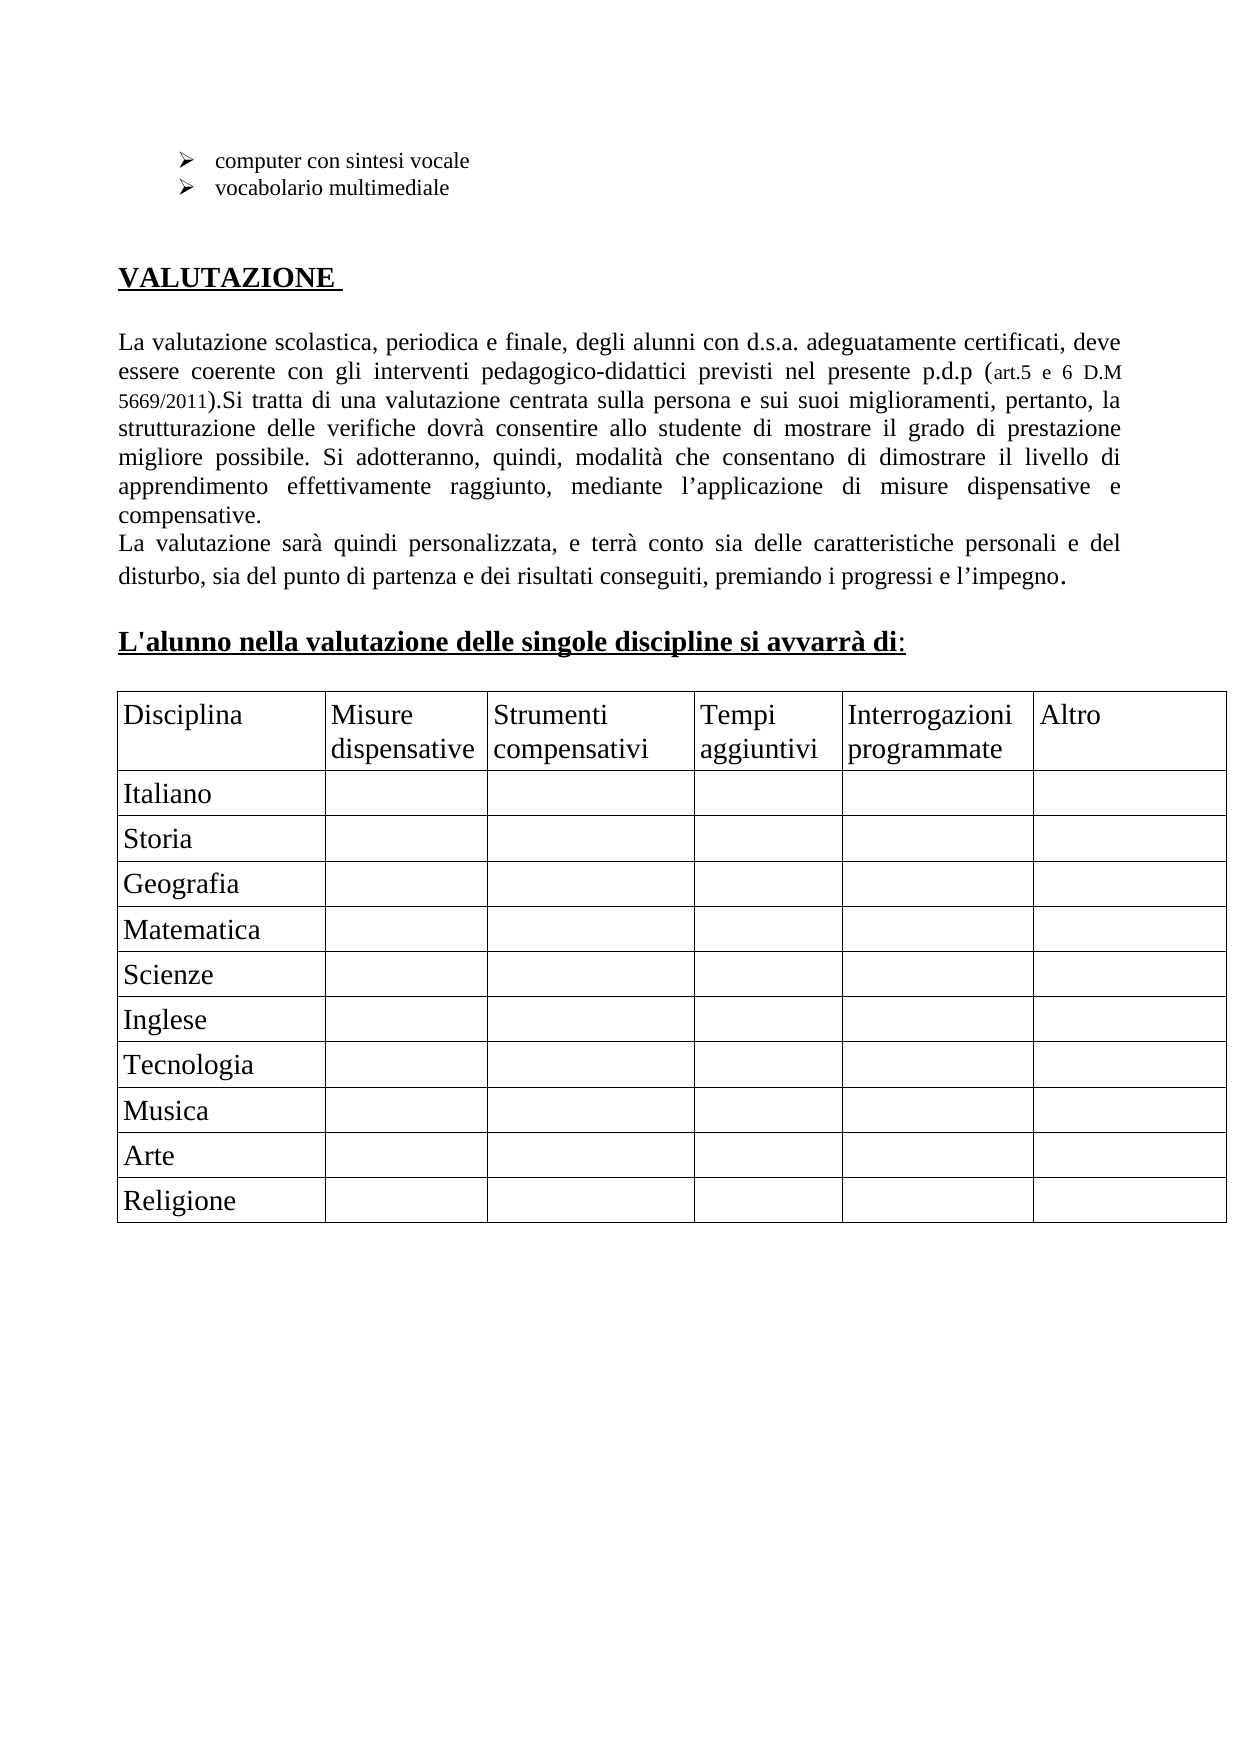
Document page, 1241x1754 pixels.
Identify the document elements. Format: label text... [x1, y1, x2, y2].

table_cell [843, 1088, 1033, 1132]
table_cell Storia [118, 816, 325, 861]
table_cell Arte [118, 1133, 325, 1177]
table_cell [1034, 997, 1226, 1041]
table_cell [326, 771, 487, 815]
table_cell [326, 816, 487, 861]
table_cell [1034, 1042, 1226, 1087]
table_cell [695, 816, 842, 861]
table_cell Italiano [118, 771, 325, 815]
table_cell [326, 1133, 487, 1177]
table_cell [326, 1042, 487, 1087]
table_cell [326, 862, 487, 906]
table_cell Tecnologia [118, 1042, 325, 1087]
table_cell [1034, 907, 1226, 951]
table_cell [695, 862, 842, 906]
table_cell [488, 1088, 694, 1132]
table_cell [1034, 952, 1226, 996]
table_cell [1034, 771, 1226, 815]
table_cell [843, 1042, 1033, 1087]
table_header Altro [1034, 692, 1226, 770]
text La valutazione sarà quindi personalizzata, e terrà conto sia delle caratteristiche personali e del disturbo, sia del punto di partenza e dei risultati conseguiti, premiando i progressi e l’impegno. [118, 528, 1122, 591]
table_header Tempi aggiuntivi [695, 692, 842, 770]
table_cell [843, 907, 1033, 951]
table_cell Geografia [118, 862, 325, 906]
table_cell [695, 771, 842, 815]
table_cell [326, 907, 487, 951]
table_cell [695, 1133, 842, 1177]
table_header Misure dispensative [326, 692, 487, 770]
table_cell [326, 1088, 487, 1132]
table_cell [488, 1178, 694, 1222]
table_cell Religione [118, 1178, 325, 1222]
table_cell [488, 816, 694, 861]
table_cell [326, 1178, 487, 1222]
table_header Interrogazioni programmate [843, 692, 1033, 770]
text La valutazione scolastica, periodica e finale, degli alunni con d.s.a. adeguatamente certificati, deve essere coerente con gli interventi pedagogico-didattici previsti nel presente p.d.p (art.5 e 6 D.M 5669/2011).Si tratta di una valutazione centrata sulla persona e sui suoi miglioramenti, pertanto, la strutturazione delle verifiche dovrà consentire allo studente di mostrare il grado di prestazione migliore possibile. Si adotteranno, quindi, modalità che consentano di dimostrare il livello di apprendimento effettivamente raggiunto, mediante l’applicazione di misure dispensative e compensative. [118, 327, 1122, 528]
table_cell [488, 1133, 694, 1177]
table_cell [695, 907, 842, 951]
table_cell [488, 1042, 694, 1087]
table_cell [326, 997, 487, 1041]
table_cell [326, 952, 487, 996]
table_cell Scienze [118, 952, 325, 996]
table_cell [488, 997, 694, 1041]
table_cell [1034, 1133, 1226, 1177]
table_cell [843, 1133, 1033, 1177]
table_cell [843, 1178, 1033, 1222]
list vocabolario multimediale [177, 174, 1122, 200]
table_cell [488, 771, 694, 815]
table_cell [488, 952, 694, 996]
table_cell Matematica [118, 907, 325, 951]
table_cell [843, 862, 1033, 906]
table_cell [488, 862, 694, 906]
table_cell [1034, 816, 1226, 861]
list computer con sintesi vocale [177, 148, 1122, 174]
table_cell Inglese [118, 997, 325, 1041]
table_cell [695, 1088, 842, 1132]
table_cell [1034, 1178, 1226, 1222]
table_cell [1034, 862, 1226, 906]
table_cell Musica [118, 1088, 325, 1132]
table_header Strumenti compensativi [488, 692, 694, 770]
table_cell [843, 771, 1033, 815]
table_cell [488, 907, 694, 951]
table_cell [843, 952, 1033, 996]
table_cell [695, 997, 842, 1041]
text VALUTAZIONE [118, 260, 1122, 294]
text L'alunno nella valutazione delle singole discipline si avvarrà di: [118, 624, 1122, 658]
table_cell [695, 1178, 842, 1222]
table_cell [695, 1042, 842, 1087]
table_cell [843, 816, 1033, 861]
table_cell [1034, 1088, 1226, 1132]
table_cell [843, 997, 1033, 1041]
table_cell [695, 952, 842, 996]
table_header Disciplina [118, 692, 325, 770]
